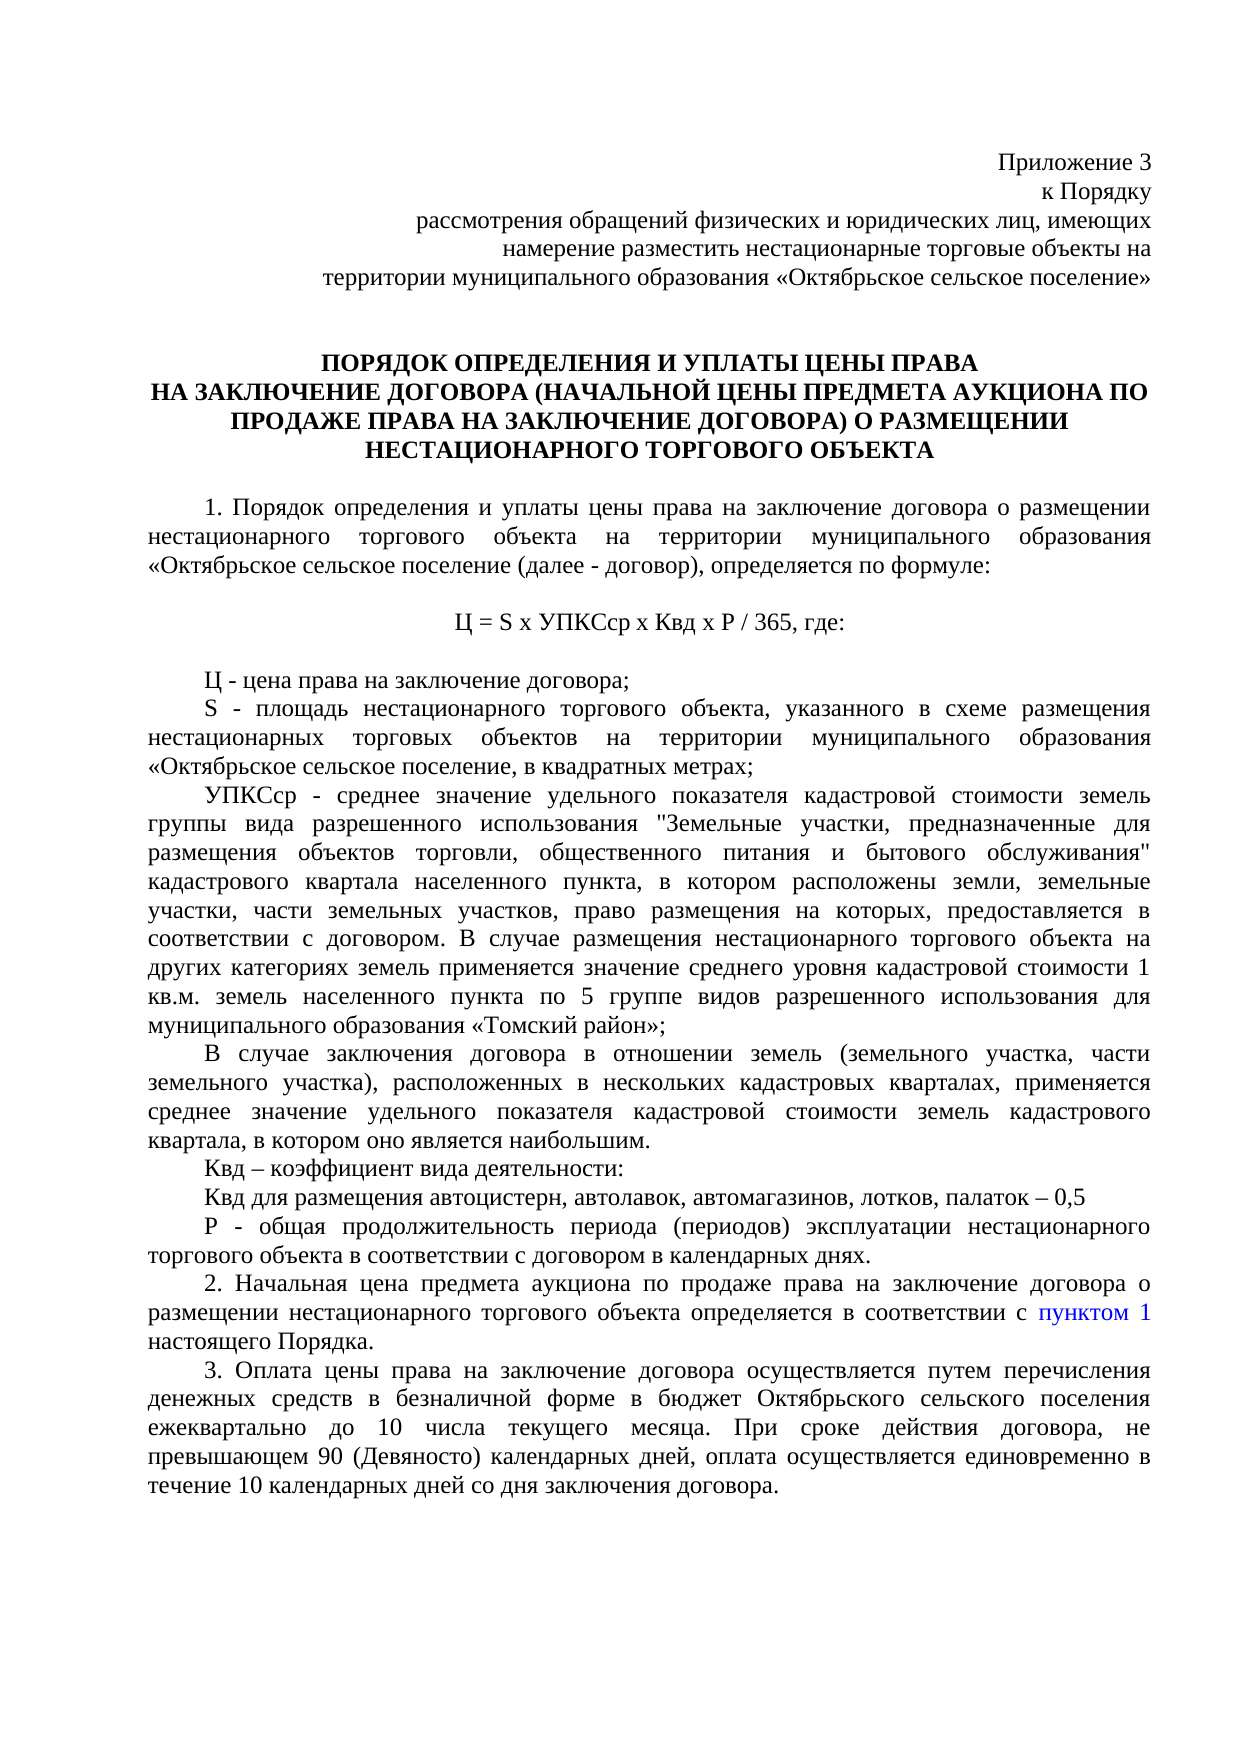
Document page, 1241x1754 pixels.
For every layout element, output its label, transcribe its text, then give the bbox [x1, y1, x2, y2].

text УПКСср - среднее значение удельного показателя кадастровой стоимости земель группы вида разрешенного использования "Земельные участки, предназначенные для размещения объектов торговли, общественного питания и бытового обслуживания" кадастрового квартала населенного пункта, в котором расположены земли, земельные участки, части земельных участков, право размещения на которых, предоставляется в соответствии с договором. В случае размещения нестационарного торгового объекта на других категориях земель применяется значение среднего уровня кадастровой стоимости 1 кв.м. земель населенного пункта по 5 группе видов разрешенного использования для муниципального образования «Томский район»; [148, 780, 1152, 1038]
text ПОРЯДОК ОПРЕДЕЛЕНИЯ И УПЛАТЫ ЦЕНЫ ПРАВА [148, 348, 1152, 377]
text S - площадь нестационарного торгового объекта, указанного в схеме размещения нестационарных торговых объектов на территории муниципального образования «Октябрьское сельское поселение, в квадратных метрах; [148, 693, 1152, 780]
text Квд – коэффициент вида деятельности: [148, 1153, 1152, 1182]
text 2. Начальная цена предмета аукциона по продаже права на заключение договора о размещении нестационарного торгового объекта определяется в соответствии с пунктом 1 настоящего Порядка. [148, 1268, 1152, 1355]
text рассмотрения обращений физических и юридических лиц, имеющих [148, 205, 1152, 233]
text Приложение 3 [148, 147, 1152, 176]
text намерение разместить нестационарные торговые объекты на [148, 233, 1152, 262]
text 3. Оплата цены права на заключение договора осуществляется путем перечисления денежных средств в безналичной форме в бюджет Октябрьского сельского поселения ежеквартально до 10 числа текущего месяца. При сроке действия договора, не превышающем 90 (Девяносто) календарных дней, оплата осуществляется единовременно в течение 10 календарных дней со дня заключения договора. [148, 1355, 1152, 1498]
text Ц = S x УПКСср x Квд x Р / 365, где: [148, 607, 1152, 636]
text НА ЗАКЛЮЧЕНИЕ ДОГОВОРА (НАЧАЛЬНОЙ ЦЕНЫ ПРЕДМЕТА АУКЦИОНА ПО ПРОДАЖЕ ПРАВА НА ЗАКЛЮЧЕНИЕ ДОГОВОРА) О РАЗМЕЩЕНИИ НЕСТАЦИОНАРНОГО ТОРГОВОГО ОБЪЕКТА [148, 377, 1152, 463]
text Ц - цена права на заключение договора; [148, 665, 1152, 693]
text В случае заключения договора в отношении земель (земельного участка, части земельного участка), расположенных в нескольких кадастровых кварталах, применяется среднее значение удельного показателя кадастровой стоимости земель кадастрового квартала, в котором оно является наибольшим. [148, 1038, 1152, 1153]
text 1. Порядок определения и уплаты цены права на заключение договора о размещении нестационарного торгового объекта на территории муниципального образования «Октябрьское сельское поселение (далее - договор), определяется по формуле: [148, 492, 1152, 578]
text к Порядку [148, 176, 1152, 205]
text территории муниципального образования «Октябрьское сельское поселение» [148, 262, 1152, 291]
text Квд для размещения автоцистерн, автолавок, автомагазинов, лотков, палаток – 0,5 [148, 1182, 1152, 1211]
text Р - общая продолжительность периода (периодов) эксплуатации нестационарного торгового объекта в соответствии с договором в календарных днях. [148, 1211, 1152, 1268]
